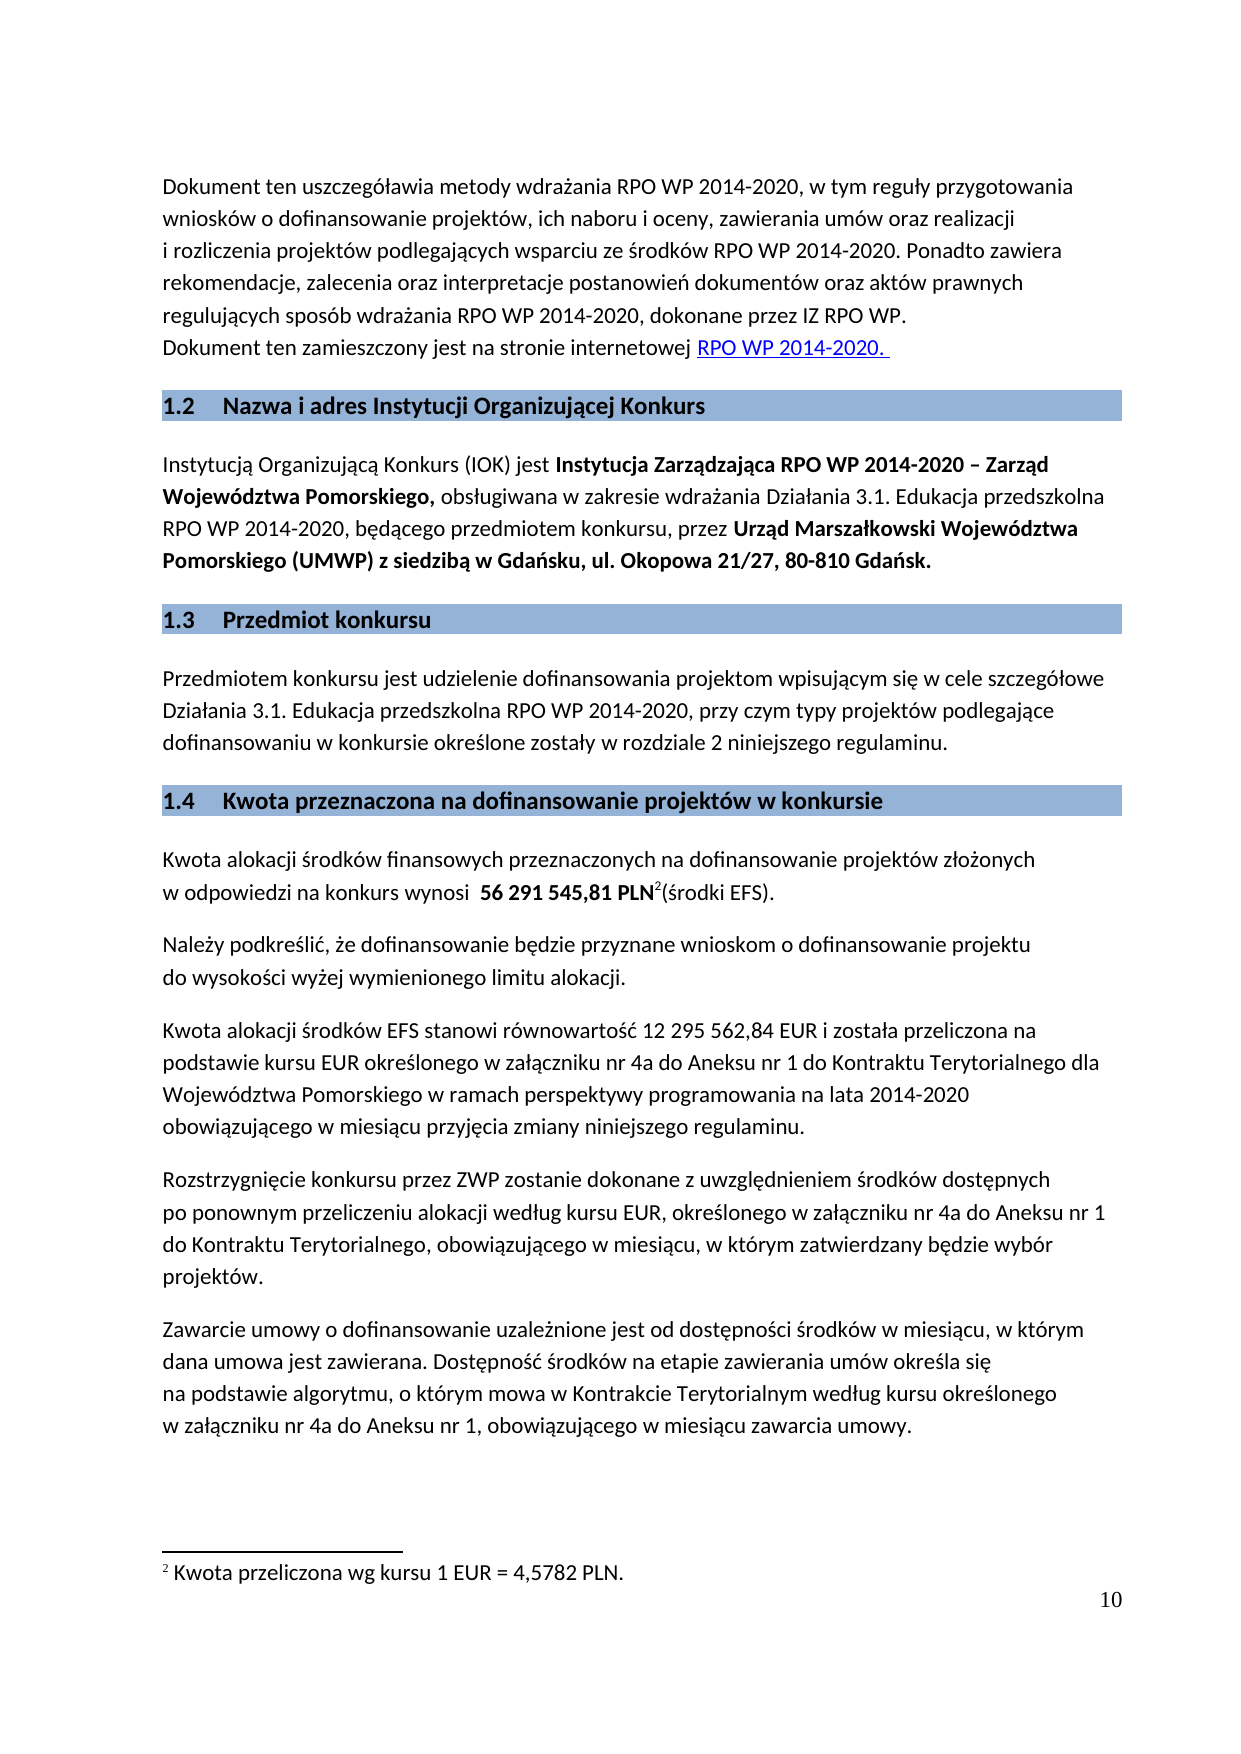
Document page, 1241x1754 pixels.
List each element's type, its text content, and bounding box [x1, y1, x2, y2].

text Kwota alokacji środków finansowych przeznaczonych na dofinansowanie projektów złożonych w odpowiedzi na konkurs wynosi 56 291 545,81 PLN(środki EFS). [162, 845, 1122, 906]
subtitle Nazwa i adres Instytucji Organizującej Konkurs [162, 390, 1122, 421]
text Należy podkreślić, że dofinansowanie będzie przyznane wnioskom o dofinansowanie projektu do wysokości wyżej wymienionego limitu alokacji. [162, 931, 1122, 991]
text Instytucją Organizującą Konkurs (IOK) jest Instytucja Zarządzająca RPO WP 2014-2020 – Zarząd Województwa Pomorskiego, obsługiwana w zakresie wdrażania Działania 3.1. Edukacja przedszkolna RPO WP 2014-2020, będącego przedmiotem konkursu, przez Urząd Marszałkowski Województwa Pomorskiego (UMWP) z siedzibą w Gdańsku, ul. Okopowa 21/27, 80-810 Gdańsk. [162, 450, 1122, 575]
text Zawarcie umowy o dofinansowanie uzależnione jest od dostępności środków w miesiącu, w którym dana umowa jest zawierana. Dostępność środków na etapie zawierania umów określa się na podstawie algorytmu, o którym mowa w Kontrakcie Terytorialnym według kursu określonego w załączniku nr 4a do Aneksu nr 1, obowiązującego w miesiącu zawarcia umowy. [162, 1315, 1122, 1439]
text Kwota alokacji środków EFS stanowi równowartość 12 295 562,84 EUR i została przeliczona na podstawie kursu EUR określonego w załączniku nr 4a do Aneksu nr 1 do Kontraktu Terytorialnego dla Województwa Pomorskiego w ramach perspektywy programowania na lata 2014-2020 obowiązującego w miesiącu przyjęcia zmiany niniejszego regulaminu. [162, 1016, 1122, 1140]
subtitle Przedmiot konkursu [162, 604, 1122, 634]
text Rozstrzygnięcie konkursu przez ZWP zostanie dokonane z uwzględnieniem środków dostępnych po ponownym przeliczeniu alokacji według kursu EUR, określonego w załączniku nr 4a do Aneksu nr 1 do Kontraktu Terytorialnego, obowiązującego w miesiącu, w którym zatwierdzany będzie wybór projektów. [162, 1165, 1122, 1290]
subtitle Kwota przeznaczona na dofinansowanie projektów w konkursie [162, 785, 1122, 816]
text Przedmiotem konkursu jest udzielenie dofinansowania projektom wpisującym się w cele szczegółowe Działania 3.1. Edukacja przedszkolna RPO WP 2014-2020, przy czym typy projektów podlegające dofinansowaniu w konkursie określone zostały w rozdziale 2 niniejszego regulaminu. [162, 664, 1122, 756]
text Dokument ten uszczegóławia metody wdrażania RPO WP 2014-2020, w tym reguły przygotowania wniosków o dofinansowanie projektów, ich naboru i oceny, zawierania umów oraz realizacji i rozliczenia projektów podlegających wsparciu ze środków RPO WP 2014-2020. Ponadto zawiera rekomendacje, zalecenia oraz interpretacje postanowień dokumentów oraz aktów prawnych regulujących sposób wdrażania RPO WP 2014-2020, dokonane przez IZ RPO WP. [162, 172, 1122, 329]
text Dokument ten zamieszczony jest na stronie internetowej RPO WP 2014-2020. [162, 333, 1122, 361]
